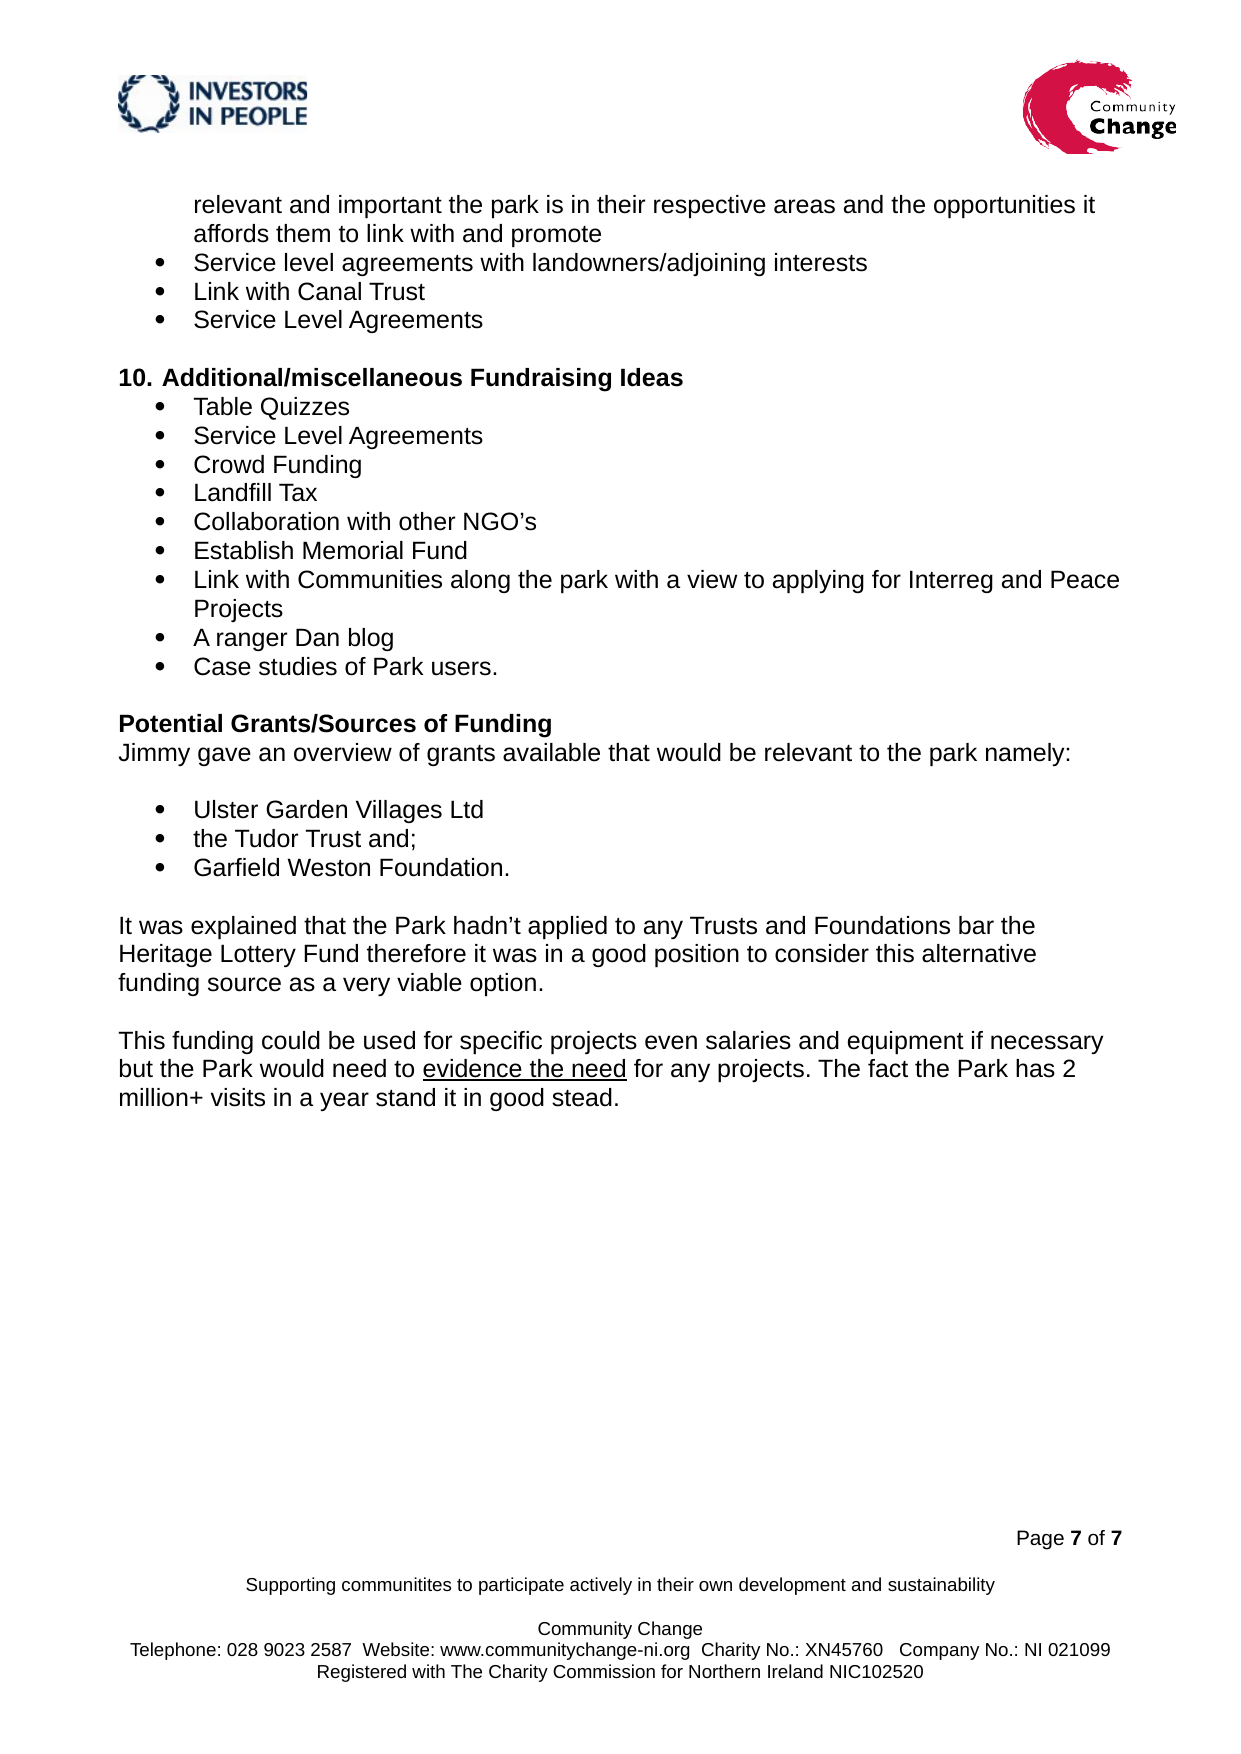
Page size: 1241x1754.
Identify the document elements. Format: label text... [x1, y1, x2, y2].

text Jimmy gave an overview of grants available that would be relevant to the park namely: [118, 738, 1122, 767]
list Service Level Agreements [156, 306, 1122, 334]
picture [1022, 59, 1176, 154]
list Crowd Funding [156, 449, 1122, 478]
text Potential Grants/Sources of Funding [118, 709, 1122, 738]
list Service level agreements with landowners/adjoining interests [156, 248, 1122, 277]
list Garfield Weston Foundation. [156, 853, 1122, 882]
picture [118, 75, 308, 133]
list Landfill Tax [156, 478, 1122, 507]
list Link with Communities along the park with a view to applying for Interreg and Peace Projects [156, 565, 1122, 623]
list Case studies of Park users. [156, 651, 1122, 680]
list Ulster Garden Villages Ltd [156, 795, 1122, 824]
text This funding could be used for specific projects even salaries and equipment if necessary but the Park would need to evidence the need for any projects. The fact the Park has 2 million+ visits in a year stand it in good stead. [118, 1026, 1122, 1112]
text It was explained that the Park hadn’t applied to any Trusts and Foundations bar the Heritage Lottery Fund therefore it was in a good position to consider this alternative funding source as a very viable option. [118, 911, 1122, 997]
list Establish Memorial Fund [156, 536, 1122, 565]
list A ranger Dan blog [156, 623, 1122, 651]
list Link with Canal Trust [156, 277, 1122, 306]
list the Tudor Trust and; [156, 824, 1122, 853]
list Collaboration with other NGO’s [156, 507, 1122, 536]
list Additional/miscellaneous Fundraising Ideas [118, 363, 1122, 392]
list Table Quizzes [156, 392, 1122, 421]
list Service Level Agreements [156, 421, 1122, 449]
